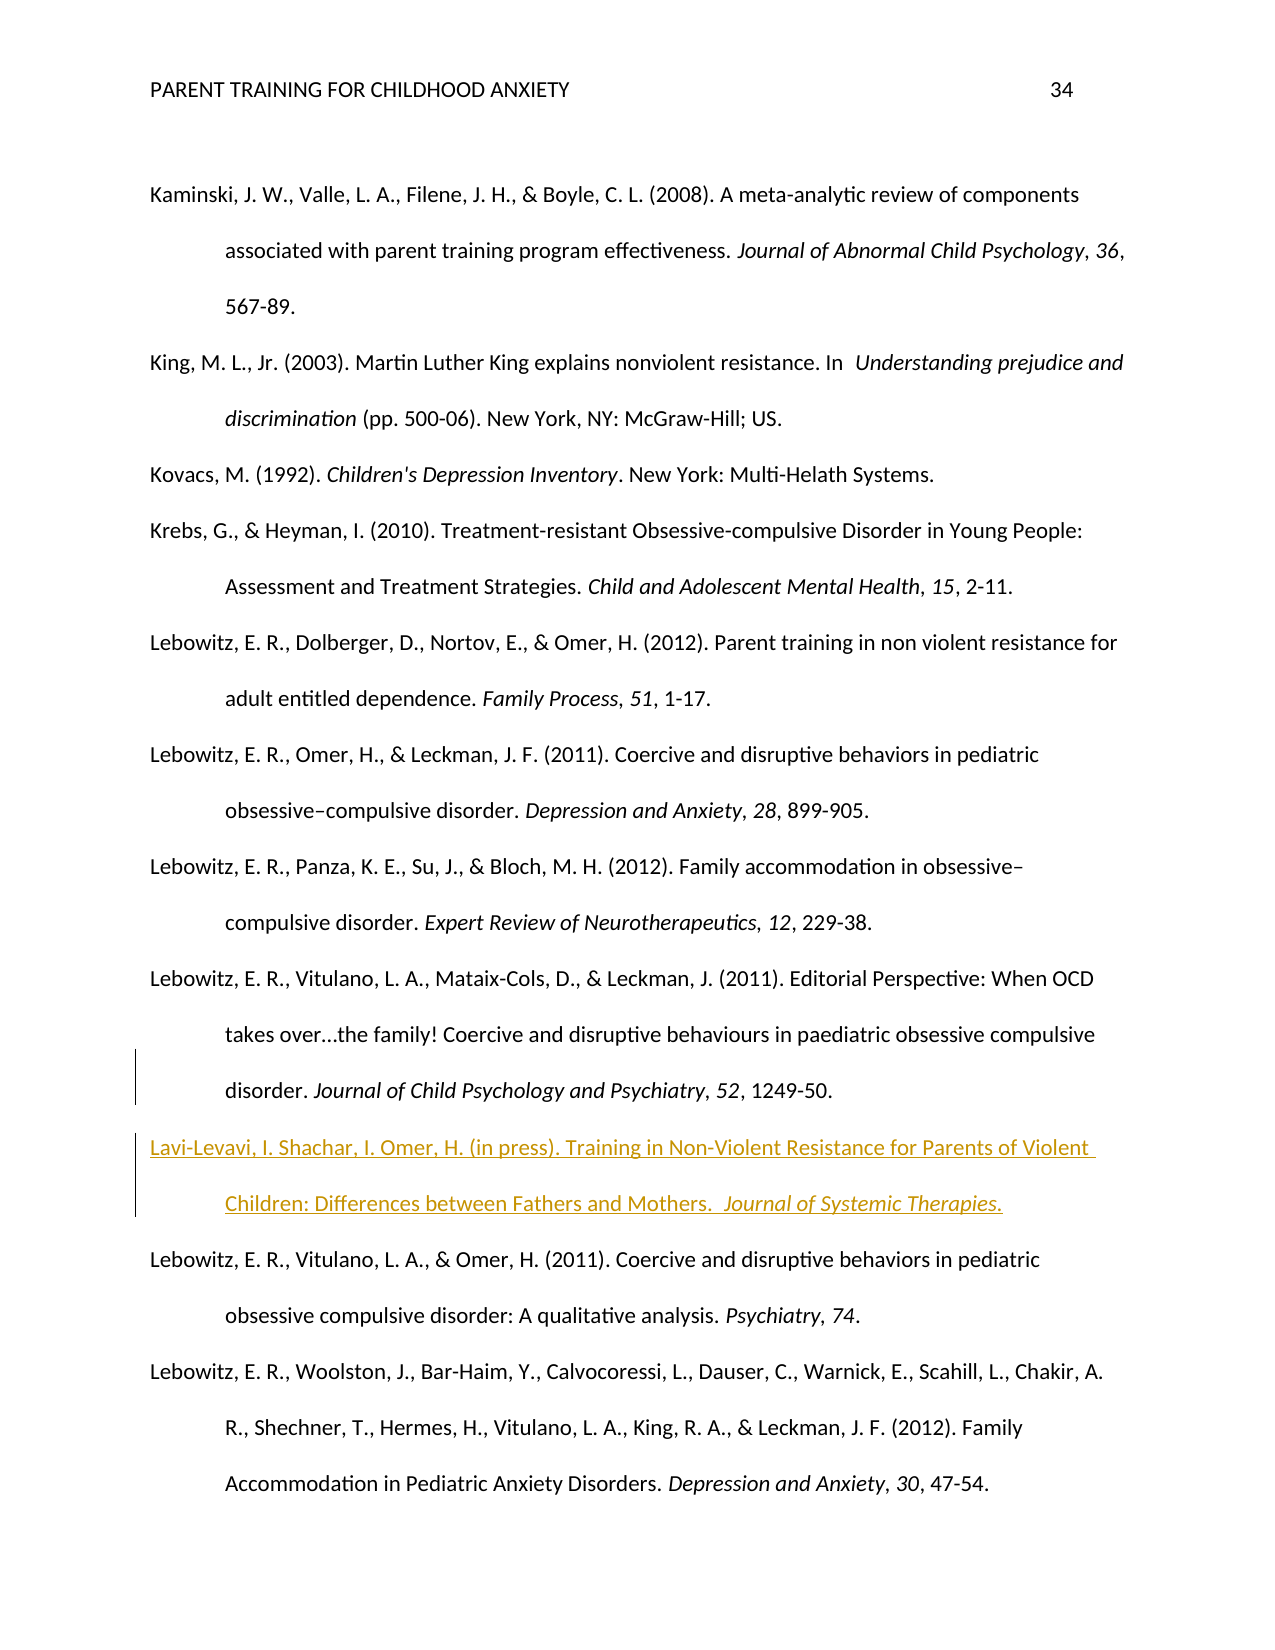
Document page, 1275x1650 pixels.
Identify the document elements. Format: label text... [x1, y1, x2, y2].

text King, M. L., Jr. (2003). Martin Luther King explains nonviolent resistance. In Understanding prejudice and discrimination (pp. 500-06). New York, NY: McGraw-Hill; US. [150, 348, 1125, 432]
text Kaminski, J. W., Valle, L. A., Filene, J. H., & Boyle, C. L. (2008). A meta-analytic review of components associated with parent training program effectiveness. Journal of Abnormal Child Psychology, 36, 567-89. [150, 180, 1125, 320]
text Lebowitz, E. R., Vitulano, L. A., Mataix-Cols, D., & Leckman, J. (2011). Editorial Perspective: When OCD takes over…the family! Coercive and disruptive behaviours in paediatric obsessive compulsive disorder. Journal of Child Psychology and Psychiatry, 52, 1249-50. [150, 964, 1125, 1104]
text Lebowitz, E. R., Woolston, J., Bar-Haim, Y., Calvocoressi, L., Dauser, C., Warnick, E., Scahill, L., Chakir, A. R., Shechner, T., Hermes, H., Vitulano, L. A., King, R. A., & Leckman, J. F. (2012). Family Accommodation in Pediatric Anxiety Disorders. Depression and Anxiety, 30, 47-54. [150, 1357, 1125, 1497]
text Krebs, G., & Heyman, I. (2010). Treatment-resistant Obsessive-compulsive Disorder in Young People: Assessment and Treatment Strategies. Child and Adolescent Mental Health, 15, 2-11. [150, 516, 1125, 600]
text Lebowitz, E. R., Vitulano, L. A., & Omer, H. (2011). Coercive and disruptive behaviors in pediatric obsessive compulsive disorder: A qualitative analysis. Psychiatry, 74. [150, 1245, 1125, 1329]
text Kovacs, M. (1992). Children's Depression Inventory. New York: Multi-Helath Systems. [150, 460, 1125, 488]
text Lebowitz, E. R., Dolberger, D., Nortov, E., & Omer, H. (2012). Parent training in non violent resistance for adult entitled dependence. Family Process, 51, 1-17. [150, 628, 1125, 712]
text Lebowitz, E. R., Panza, K. E., Su, J., & Bloch, M. H. (2012). Family accommodation in obsessive–compulsive disorder. Expert Review of Neurotherapeutics, 12, 229-38. [150, 852, 1125, 936]
text Lebowitz, E. R., Omer, H., & Leckman, J. F. (2011). Coercive and disruptive behaviors in pediatric obsessive–compulsive disorder. Depression and Anxiety, 28, 899-905. [150, 740, 1125, 824]
